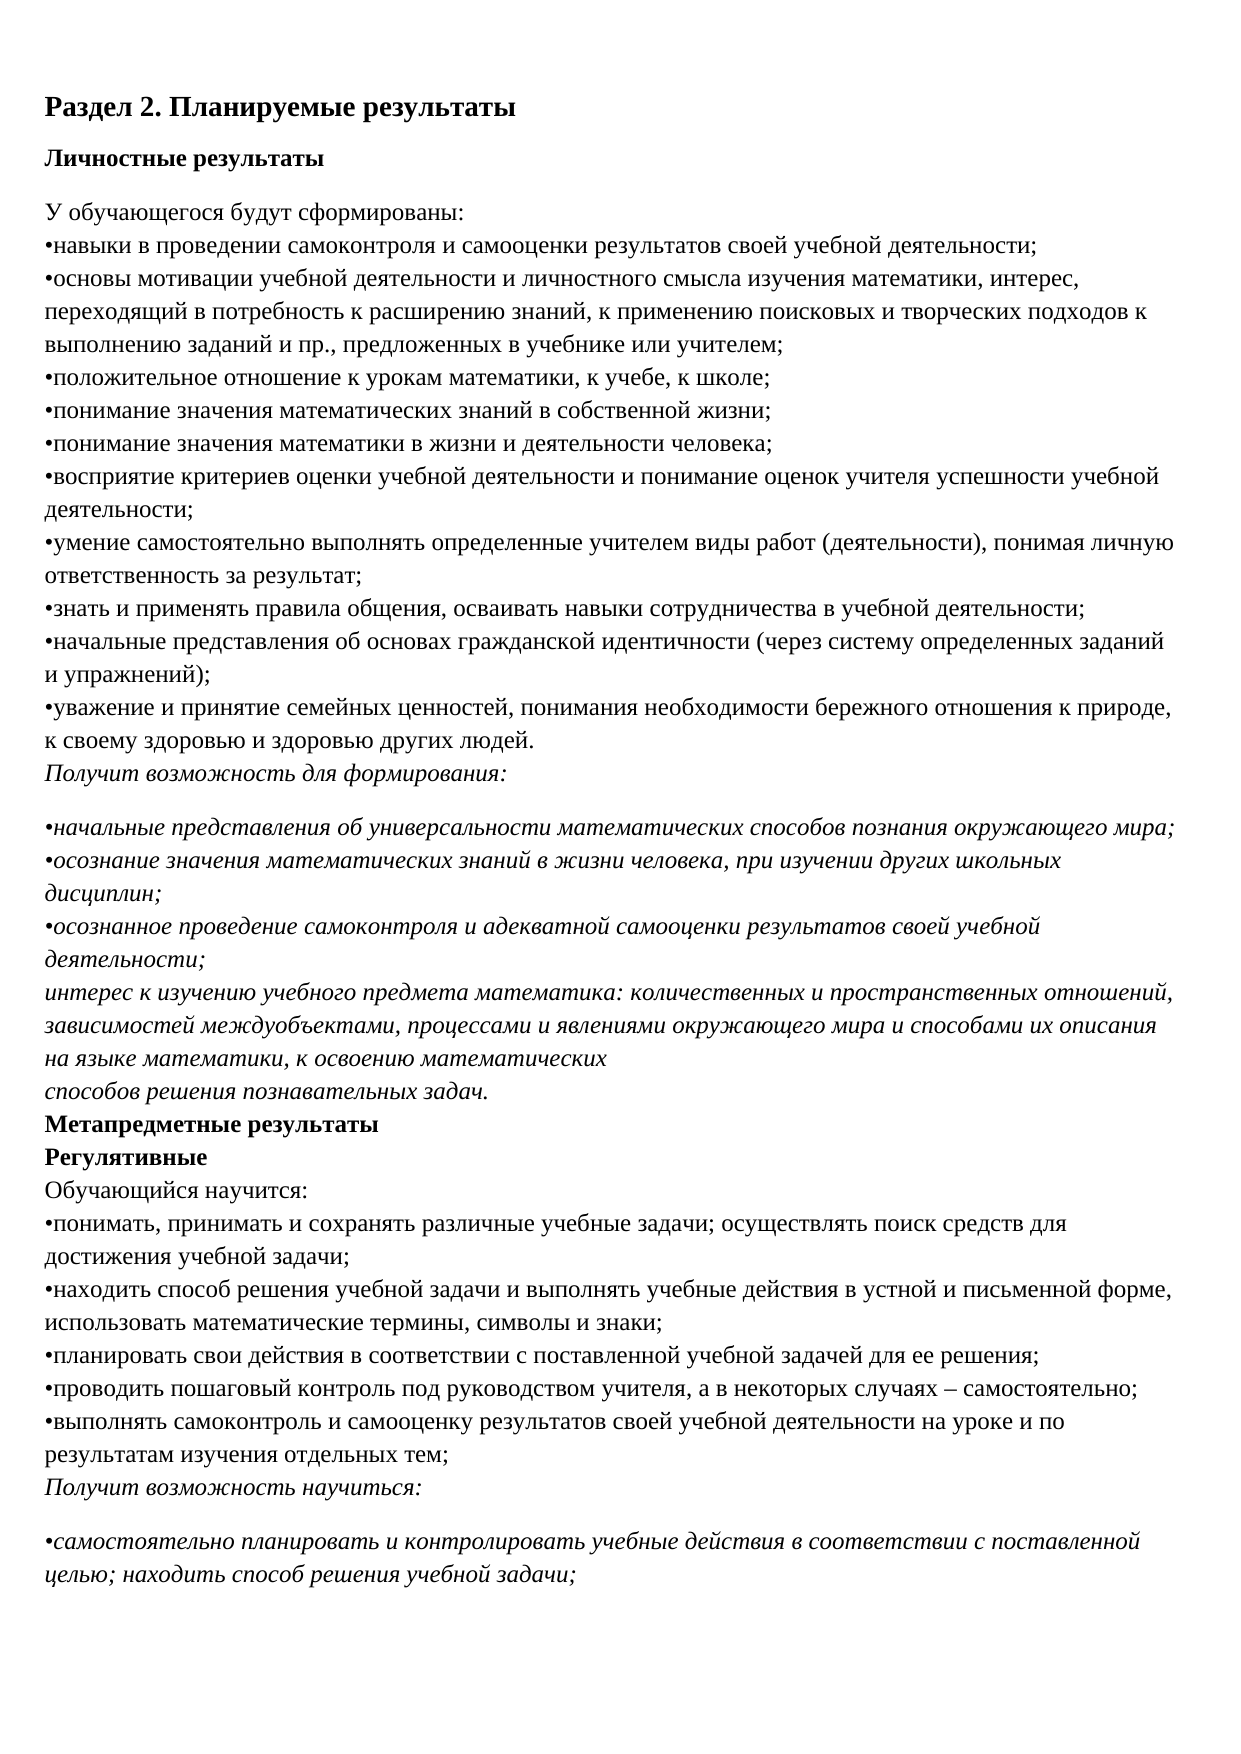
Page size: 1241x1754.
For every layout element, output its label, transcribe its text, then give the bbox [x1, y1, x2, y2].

text •осознанное проведение самоконтроля и адекватной самооценки результатов своей учебной деятельности; [44, 911, 1181, 973]
text Получит возможность для формирования: [44, 758, 1181, 787]
text •начальные представления об основах гражданской идентичности (через систему определенных заданий и упражнений); [44, 626, 1181, 688]
text •навыки в проведении самоконтроля и самооценки результатов своей учебной деятельности; [44, 230, 1181, 259]
text •проводить пошаговый контроль под руководством учителя, а в некоторых случаях – самостоятельно; [44, 1373, 1181, 1402]
text способов решения познавательных задач. [44, 1076, 1181, 1105]
text Получит возможность научиться: [44, 1472, 1181, 1501]
text Метапредметные результаты [44, 1109, 1181, 1138]
text •уважение и принятие семейных ценностей, понимания необходимости бережного отношения к природе, к своему здоровью и здоровью других людей. [44, 692, 1181, 754]
text •понимание значения математических знаний в собственной жизни; [44, 395, 1181, 424]
text •начальные представления об универсальности математических способов познания окружающего мира; [44, 812, 1181, 841]
text •знать и применять правила общения, осваивать навыки сотрудничества в учебной деятельности; [44, 593, 1181, 622]
text •самостоятельно планировать и контролировать учебные действия в соответствии с поставленной целью; находить способ решения учебной задачи; [44, 1526, 1181, 1588]
text У обучающегося будут сформированы: [44, 197, 1181, 226]
text •положительное отношение к урокам математики, к учебе, к школе; [44, 362, 1181, 391]
text Регулятивные [44, 1142, 1181, 1171]
text •восприятие критериев оценки учебной деятельности и понимание оценок учителя успешности учебной деятельности; [44, 461, 1181, 523]
text интерес к изучению учебного предмета математика: количественных и пространственных отношений, зависимостей междуобъектами, процессами и явлениями окружающего мира и способами их описания на языке математики, к освоению математических [44, 977, 1181, 1072]
text •осознание значения математических знаний в жизни человека, при изучении других школьных дисциплин; [44, 845, 1181, 907]
text •выполнять самоконтроль и самооценку результатов своей учебной деятельности на уроке и по результатам изучения отдельных тем; [44, 1406, 1181, 1468]
text •понимание значения математики в жизни и деятельности человека; [44, 428, 1181, 457]
text •основы мотивации учебной деятельности и личностного смысла изучения математики, интерес, переходящий в потребность к расширению знаний, к применению поисковых и творческих подходов к выполнению заданий и пр., предложенных в учебнике или учителем; [44, 263, 1181, 358]
text Личностные результаты [44, 143, 1181, 172]
text •умение самостоятельно выполнять определенные учителем виды работ (деятельности), понимая личную ответственность за результат; [44, 527, 1181, 589]
text •находить способ решения учебной задачи и выполнять учебные действия в устной и письменной форме, использовать математические термины, символы и знаки; [44, 1274, 1181, 1336]
text •планировать свои действия в соответствии с поставленной учебной задачей для ее решения; [44, 1340, 1181, 1369]
text Обучающийся научится: [44, 1175, 1181, 1204]
text Раздел 2. Планируемые результаты [44, 89, 1181, 122]
text •понимать, принимать и сохранять различные учебные задачи; осуществлять поиск средств для достижения учебной задачи; [44, 1208, 1181, 1270]
